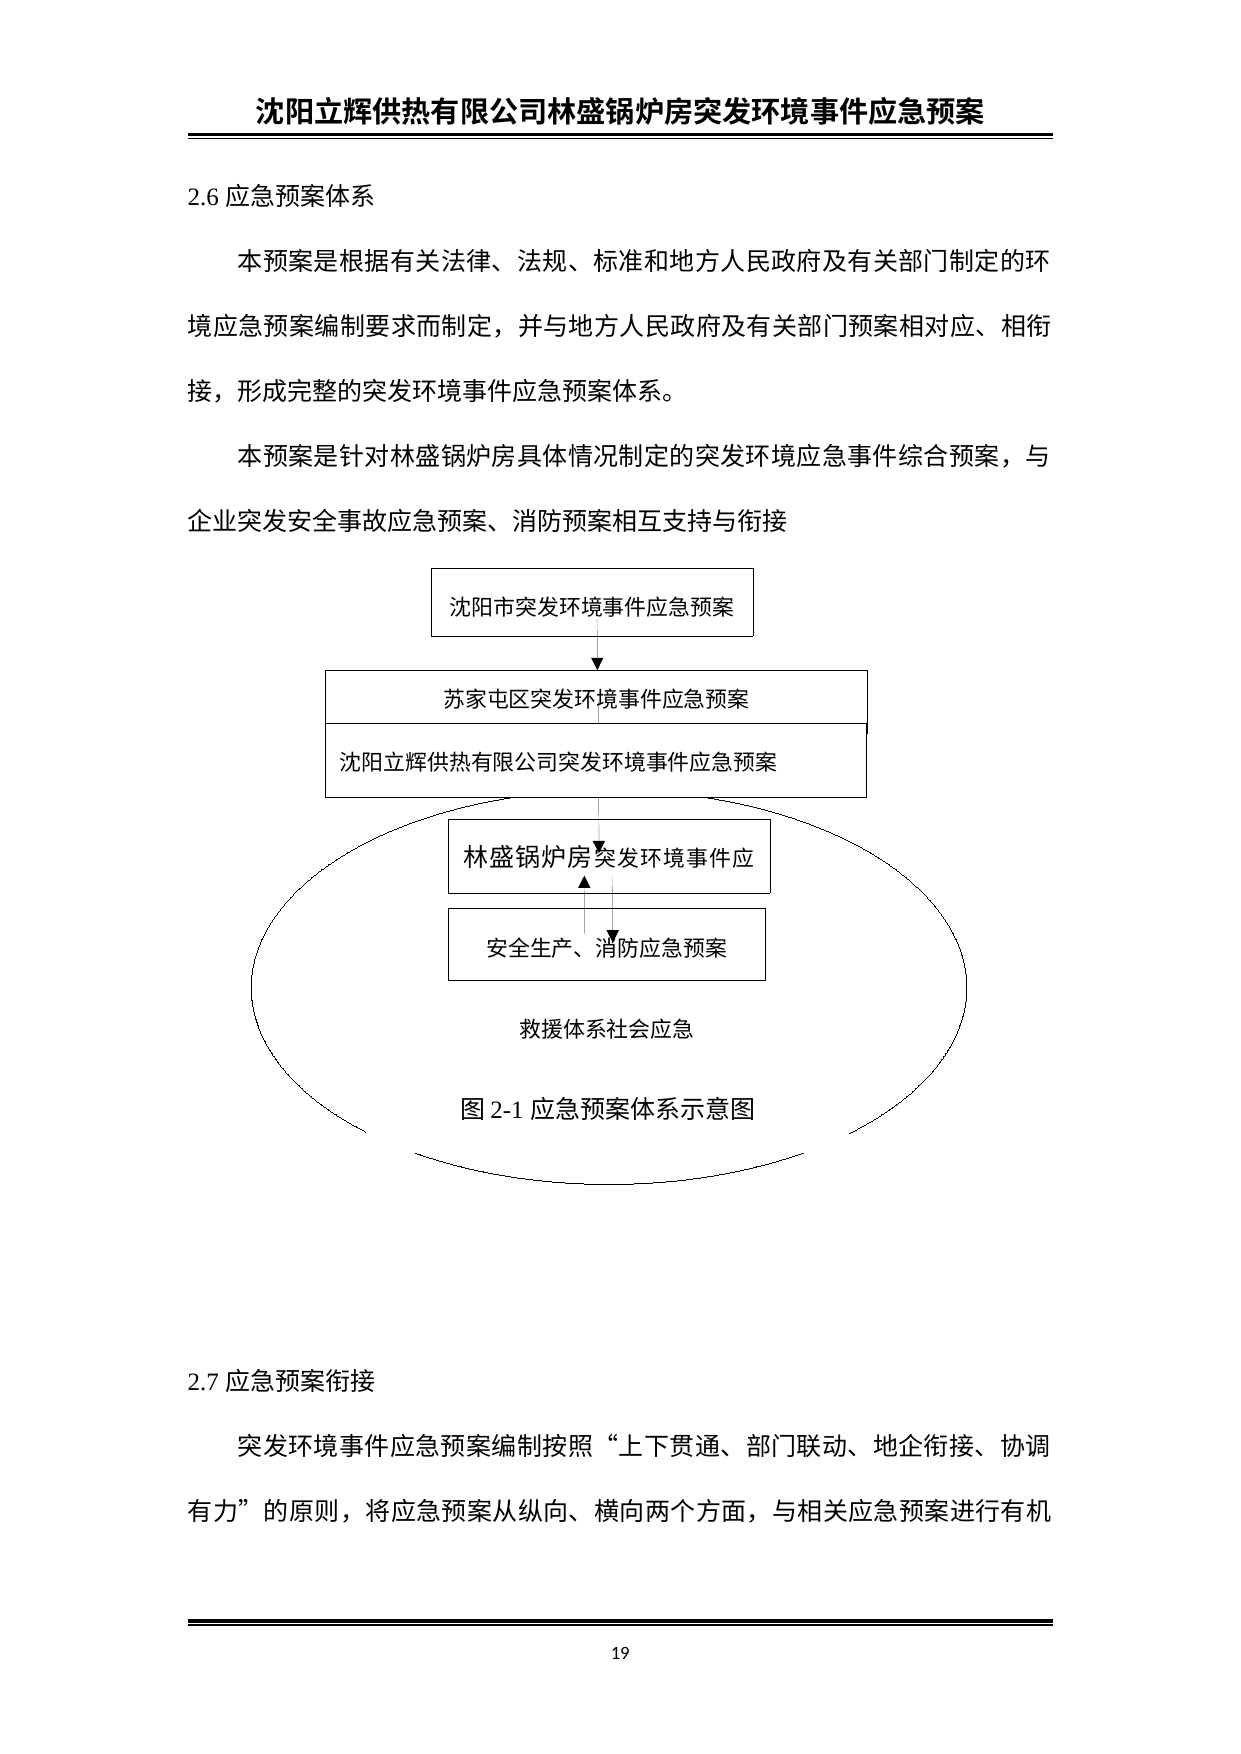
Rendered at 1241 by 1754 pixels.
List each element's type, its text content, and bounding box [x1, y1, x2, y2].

text 本预案是根据有关法律、法规、标准和地方人民政府及有关部门制定的环境应急预案编制要求而制定，并与地方人民政府及有关部门预案相对应、相衔接，形成完整的突发环境事件应急预案体系。 [187, 227, 1053, 422]
text 本预案是针对林盛锅炉房具体情况制定的突发环境应急事件综合预案，与企业突发安全事故应急预案、消防预案相互支持与衔接 [187, 422, 1053, 552]
text 2.6 应急预案体系 [187, 162, 1053, 227]
text 2.7 应急预案衔接 [187, 1347, 1053, 1412]
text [187, 1412, 1053, 1542]
table_header [176, 552, 1071, 1329]
